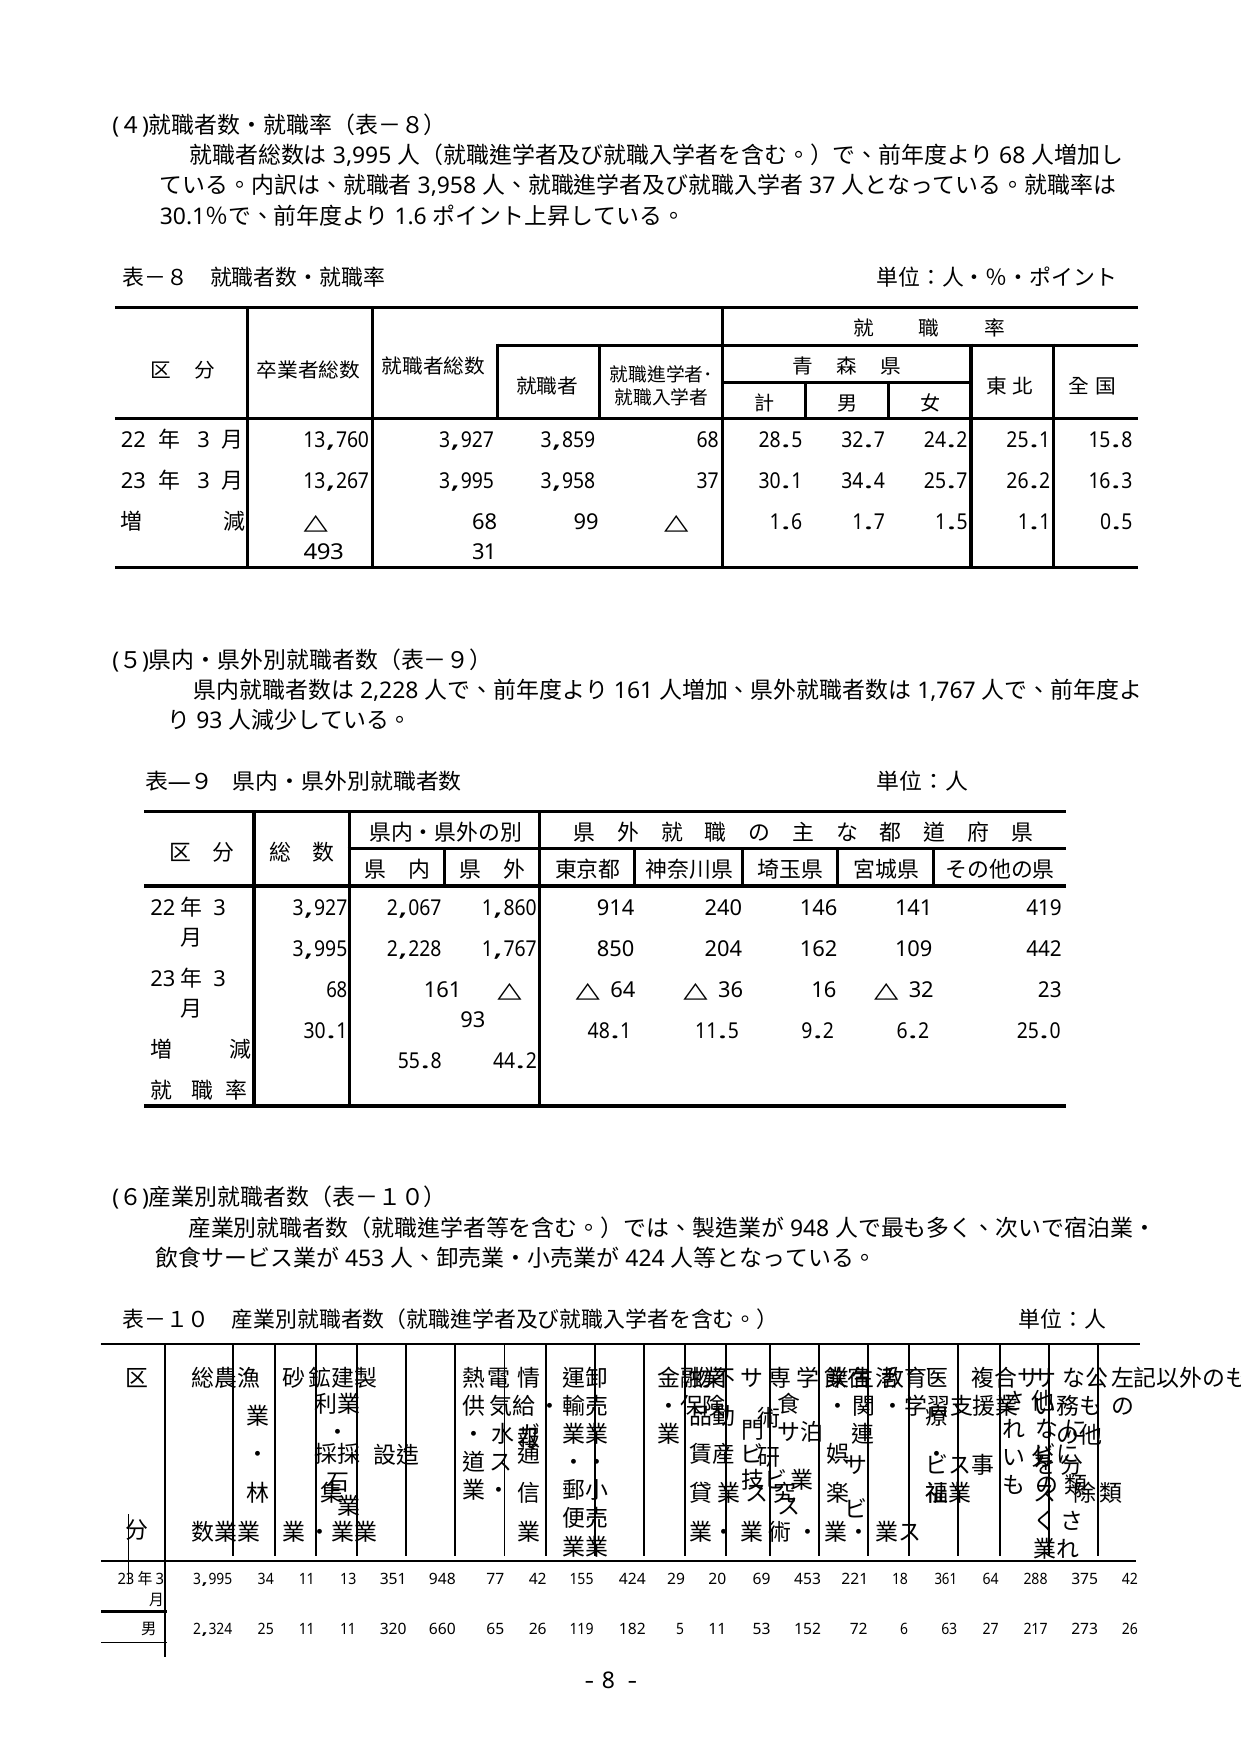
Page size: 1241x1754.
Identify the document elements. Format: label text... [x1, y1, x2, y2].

table_header 区 分 [115, 309, 246, 417]
table_cell 県 外 [446, 850, 538, 884]
table_cell 320 [368, 1610, 417, 1642]
table_cell 男 [101, 1613, 167, 1642]
table_header [374, 309, 721, 343]
table_header 県内・県外の別 [351, 813, 538, 847]
table_header 総 数 [256, 813, 348, 884]
table_cell 全 国 [1055, 347, 1138, 417]
table_cell 2,324 [167, 1610, 244, 1642]
table_cell 就職進学者･ 就職入学者 [601, 347, 721, 417]
table_cell 青 森 県 [724, 347, 969, 381]
table_cell 2,067 1,860 2,228 1,767 161 △ 93 55.8 44.2 [351, 888, 538, 1104]
table_cell 計 [724, 384, 804, 417]
table_cell 26 [1105, 1610, 1136, 1642]
table_cell 72 [827, 1610, 876, 1642]
table_cell 11 [694, 1610, 736, 1642]
table_header 361 [917, 1562, 966, 1610]
table_header 3,995 [167, 1562, 244, 1610]
table_cell 11 [286, 1610, 327, 1642]
table_cell 埼玉県 [744, 850, 836, 884]
table_header 375 [1056, 1562, 1104, 1610]
table_cell 年 3 月 年 3 月 増 減 就 職 率 [144, 888, 252, 1104]
table_header 77 [470, 1562, 514, 1610]
table_header 221 [827, 1562, 876, 1610]
table_header 42 [515, 1562, 556, 1610]
table_cell 27 [966, 1610, 1007, 1642]
text (６)産業別就職者数（表－１０） [112, 1181, 1240, 1212]
table_cell 273 [1056, 1610, 1104, 1642]
table_header 29 [653, 1562, 694, 1610]
table_cell 119 [556, 1610, 604, 1642]
table_cell 11 [327, 1610, 368, 1642]
table_cell 県 内 [351, 850, 443, 884]
table_cell 神奈川県 [636, 850, 741, 884]
text 表－８ 就職者数・就職率 単位：人・％・ポイント [122, 261, 1240, 291]
table_header 64 [966, 1562, 1007, 1610]
table_cell 3,927 3,859 68 3,995 3,958 37 68 99 △ 31 [374, 420, 721, 566]
table_cell 東京都 [541, 850, 633, 884]
table_cell 宮城県 [839, 850, 932, 884]
text 産業別就職者数（就職進学者等を含む。）では、製造業が 948 人で最も多く、次いで宿泊業・ [188, 1212, 1240, 1242]
text 飲食サービス業が 453 人、卸売業・小売業が 424 人等となっている。 [155, 1242, 1240, 1273]
table_header 948 [417, 1562, 470, 1610]
table_cell 914 240 146 141 419 850 204 162 109 442 △ 64 △ 36 16 △ 32 23 48.1 11.5 9.2 6.2 25.0 [541, 888, 1066, 1104]
text 県内就職者数は 2,228 人で、前年度より 161 人増加、県外就職者数は 1,767 人で、前年度よ [193, 674, 1240, 704]
table_header 23年3月 [101, 1562, 167, 1610]
table_cell 15.8 16.3 0.5 [1055, 420, 1138, 566]
table_cell 25 [245, 1610, 286, 1642]
text (４)就職者数・就職率（表－８） [112, 109, 1240, 139]
table_cell 660 [417, 1610, 470, 1642]
table_header 288 [1007, 1562, 1056, 1610]
text ている。内訳は、就職者 3,958 人、就職進学者及び就職入学者 37 人となっている。就職率は [159, 170, 1240, 200]
table_cell 28.5 32.7 24.2 30.1 34.4 25.7 1.6 1.7 1.5 [724, 420, 969, 566]
table_cell 就職者総数 [374, 344, 496, 417]
table_cell 男 [807, 384, 887, 417]
text り 93 人減少している。 [167, 704, 1240, 735]
table_cell 65 [470, 1610, 514, 1642]
table_header 351 [368, 1562, 417, 1610]
text 表―９ 県内・県外別就職者数 単位：人 [145, 766, 1240, 796]
table_cell 26 [515, 1610, 556, 1642]
table_header 就 職 率 [724, 309, 1138, 343]
table_cell 就職者 [499, 347, 598, 417]
table_header 69 [736, 1562, 778, 1610]
text 30.1％で、前年度より 1.6 ポイント上昇している。 [159, 200, 1240, 230]
table_header 卒業者総数 [249, 309, 371, 417]
table_header 155 [556, 1562, 604, 1610]
table_cell 25.1 26.2 1.1 [973, 420, 1052, 566]
table_header 18 [876, 1562, 917, 1610]
table_header 13 [327, 1562, 368, 1610]
table_cell 63 [917, 1610, 966, 1642]
table_header 20 [694, 1562, 736, 1610]
table_header 424 [604, 1562, 653, 1610]
table_header 34 [245, 1562, 286, 1610]
text 就職者総数は 3,995 人（就職進学者及び就職入学者を含む。）で、前年度より 68 人増加し [189, 139, 1240, 170]
table_header 県 外 就 職 の 主 な 都 道 府 県 [541, 813, 1066, 847]
text (５)県内・県外別就職者数（表－９） [112, 644, 1240, 674]
table_cell 3,927 3,995 68 30.1 [256, 888, 348, 1104]
table_cell 53 [736, 1610, 778, 1642]
table_cell 13,760 13,267 △ 493 [249, 420, 371, 566]
table_header 42 [1105, 1562, 1136, 1610]
table_header 区 分 [144, 813, 252, 884]
table_cell 182 [604, 1610, 653, 1642]
table_cell 年 3 月 年 3 月 増 減 [115, 420, 246, 566]
table_cell その他の県 [935, 850, 1066, 884]
table_cell 女 [890, 384, 969, 417]
table_cell 217 [1007, 1610, 1056, 1642]
table_header 453 [779, 1562, 827, 1610]
text 表－１０ 産業別就職者数（就職進学者及び就職入学者を含む。） 単位：人 [122, 1304, 1240, 1334]
table_cell 東 北 [973, 347, 1052, 417]
table_cell 152 [779, 1610, 827, 1642]
table_header 11 [286, 1562, 327, 1610]
table_cell 6 [876, 1610, 917, 1642]
table_cell 5 [653, 1610, 694, 1642]
